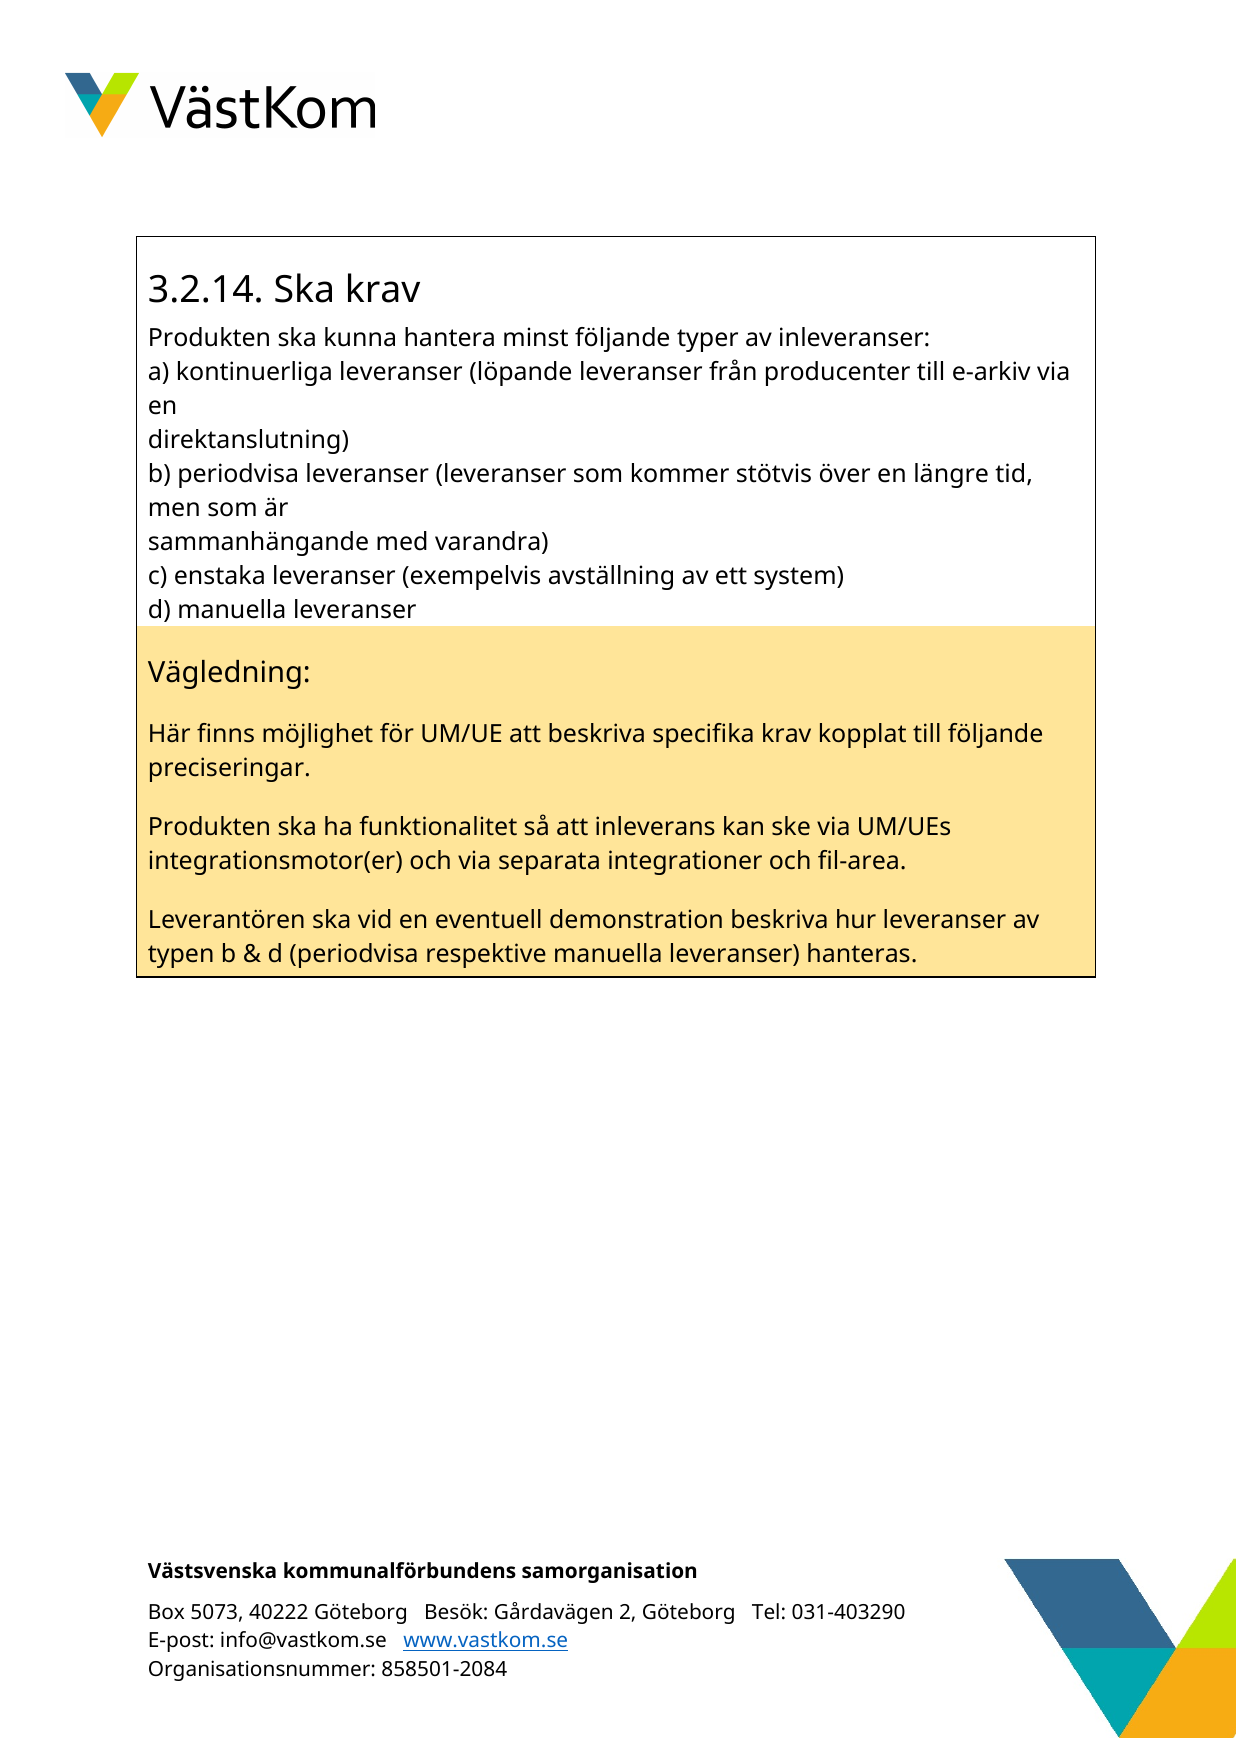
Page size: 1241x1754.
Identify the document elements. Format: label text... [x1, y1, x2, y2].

table_header 3.2.14. Ska krav Produkten ska kunna hantera minst följande typer av inleveranser: a) kontinuerliga leveranser (löpande leveranser från producenter till e-arkiv via en direktanslutning) b) periodvisa leveranser (leveranser som kommer stötvis över en längre tid, men som är sammanhängande med varandra) c) enstaka leveranser (exempelvis avställning av ett system) d) manuella leveranser [137, 237, 1095, 626]
picture [64, 72, 375, 138]
picture [996, 1558, 1236, 1738]
table_cell Vägledning: Här finns möjlighet för UM/UE att beskriva specifika krav kopplat till följande preciseringar. Produkten ska ha funktionalitet så att inleverans kan ske via UM/UEs integrationsmotor(er) och via separata integrationer och fil-area. Leverantören ska vid en eventuell demonstration beskriva hur leveranser av typen b & d (periodvisa respektive manuella leveranser) hanteras. [137, 626, 1095, 976]
